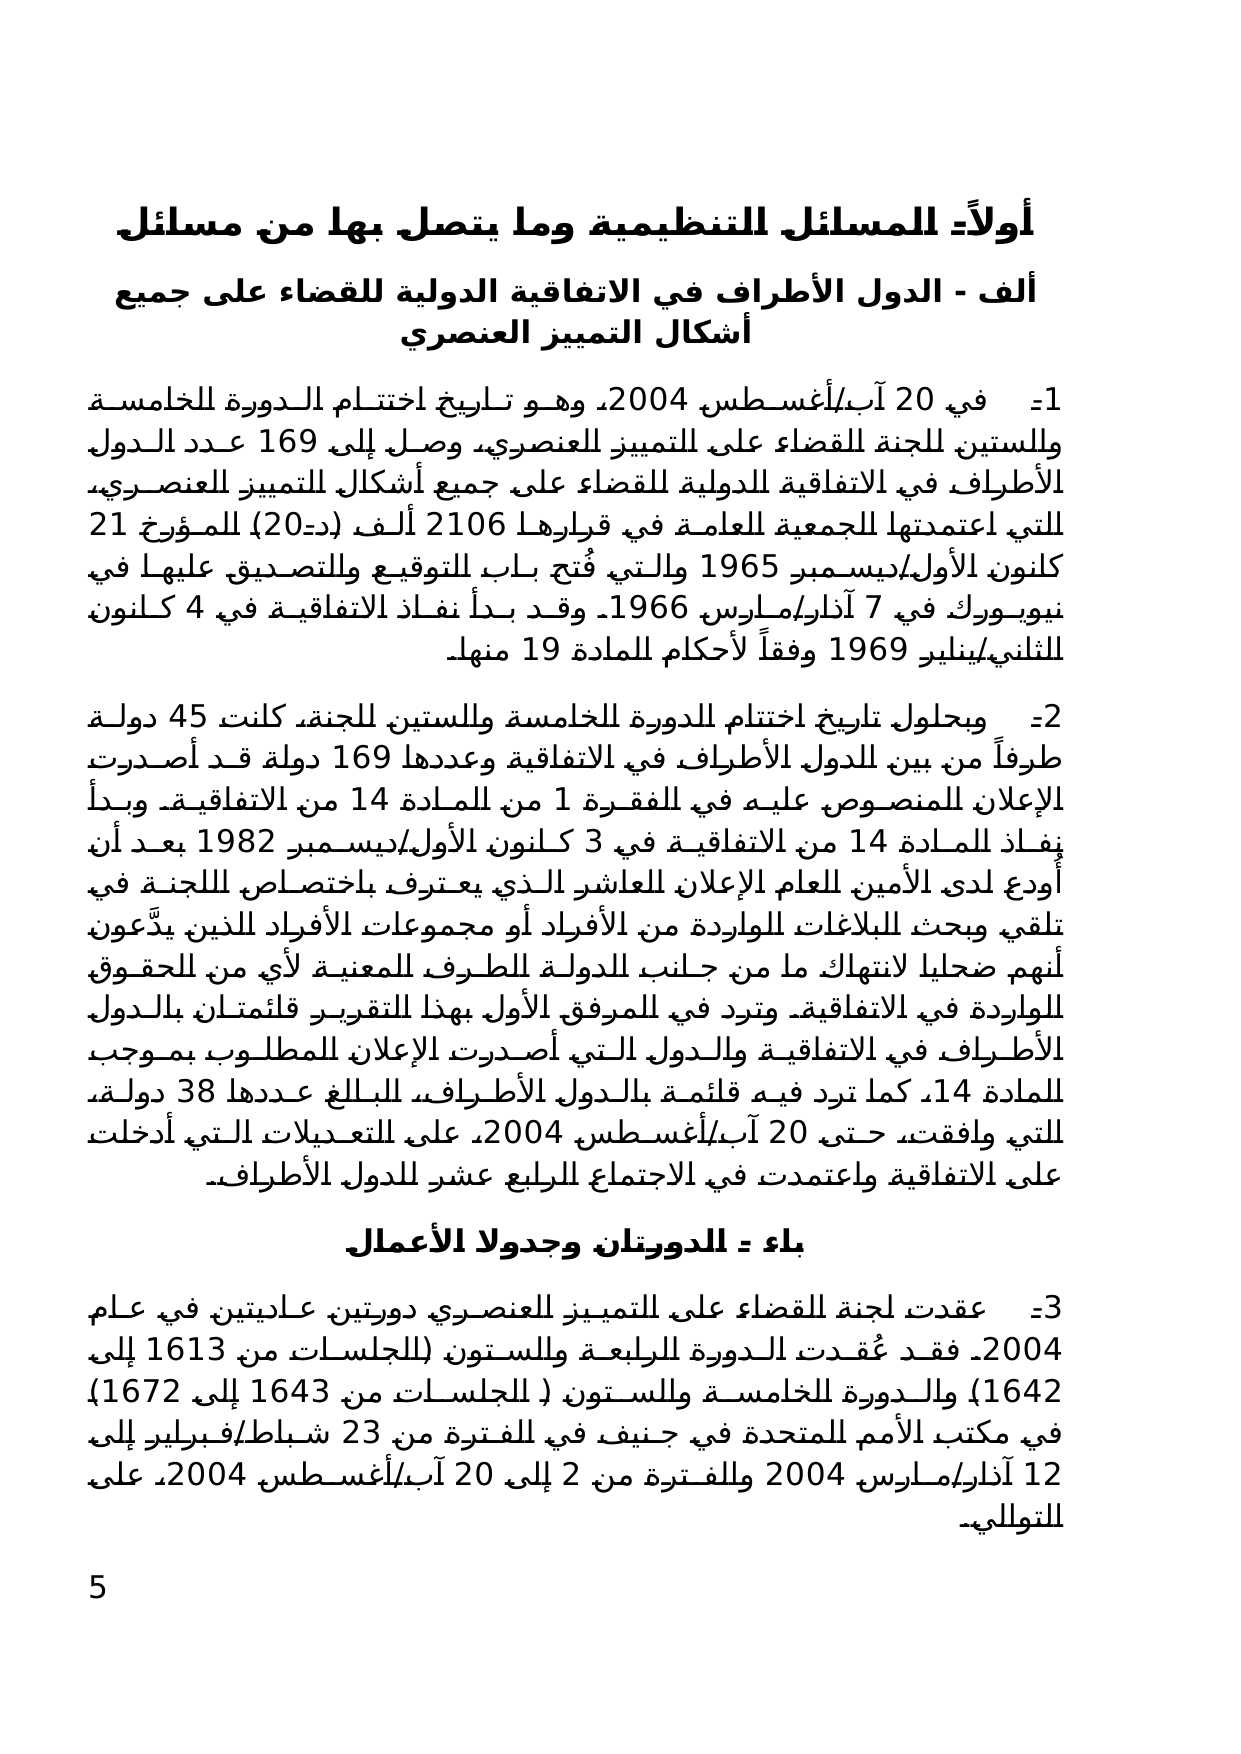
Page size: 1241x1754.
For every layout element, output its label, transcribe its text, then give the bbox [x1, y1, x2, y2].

text 2- وبحلول تاريخ اختتام الدورة الخامسة والستين للجنة، كانت 45 دولة طرفاً من بين الدول الأطراف في الاتفاقية وعددها 169 دولة قد أصدرت الإعلان المنصوص عليه في الفقرة 1 من المادة 14 من الاتفاقية. وبدأ نفاذ المادة 14 من الاتفاقية في 3 كانون الأول/ديسمبر 1982 بعد أن أُودع لدى الأمين العام الإعلان العاشر الذي يعترف باختصاص اللجنة في تلقي وبحث البلاغات الواردة من الأفراد أو مجموعات الأفراد الذين يدَّعون أنهم ضحايا لانتهاك ما من جانب الدولة الطرف المعنية لأي من الحقوق الواردة في الاتفاقية. وترد في المرفق الأول بهذا التقرير قائمتان بالدول الأطراف في الاتفاقية والدول التي أصدرت الإعلان المطلوب بموجب المادة 14، كما ترد فيه قائمة بالدول الأطراف، البالغ عددها 38 دولة، التي وافقت، حتى 20 آب/أغسطس 2004، على التعديلات التي أدخلت على الاتفاقية واعتمدت في الاجتماع الرابع عشر للدول الأطراف. [89, 694, 1063, 1194]
text 3- عقدت لجنة القضاء على التمييز العنصري دورتين عاديتين في عام 2004. فقد عُقدت الدورة الرابعة والستون (الجلسات من 1613 إلى 1642) والدورة الخامسة والستون ( الجلسات من 1643 إلى 1672) في مكتب الأمم المتحدة في جنيف في الفترة من 23 شباط/فبراير إلى 12 آذار/مارس 2004 والفترة من 2 إلى 20 آب/أغسطس 2004، على التوالي. [89, 1286, 1063, 1536]
text ألف - الدول الأطراف في الاتفاقية الدولية للقضاء على جميع أشكال التمييز العنصري [89, 269, 1063, 352]
text 1- في 20 آب/أغسطس 2004، وهو تاريخ اختتام الدورة الخامسة والستين للجنة القضاء على التمييز العنصري، وصل إلى 169 عدد الدول الأطراف في الاتفاقية الدولية للقضاء على جميع أشكال التمييز العنصري، التي اعتمدتها الجمعية العامة في قرارها 2106 ألف (د-20) المؤرخ 21 كانون الأول/ديسمبر 1965 والتي فُتح باب التوقيع والتصديق عليها في نيويورك في 7 آذار/مارس 1966. وقد بدأ نفاذ الاتفاقية في 4 كانون الثاني/يناير 1969 وفقاً لأحكام المادة 19 منها. [89, 377, 1063, 669]
text باء - الدورتان وجدولا الأعمال [89, 1219, 1063, 1261]
text أولاً- المسائل التنظيمية وما يتصل بها من مسائل [89, 202, 1063, 244]
